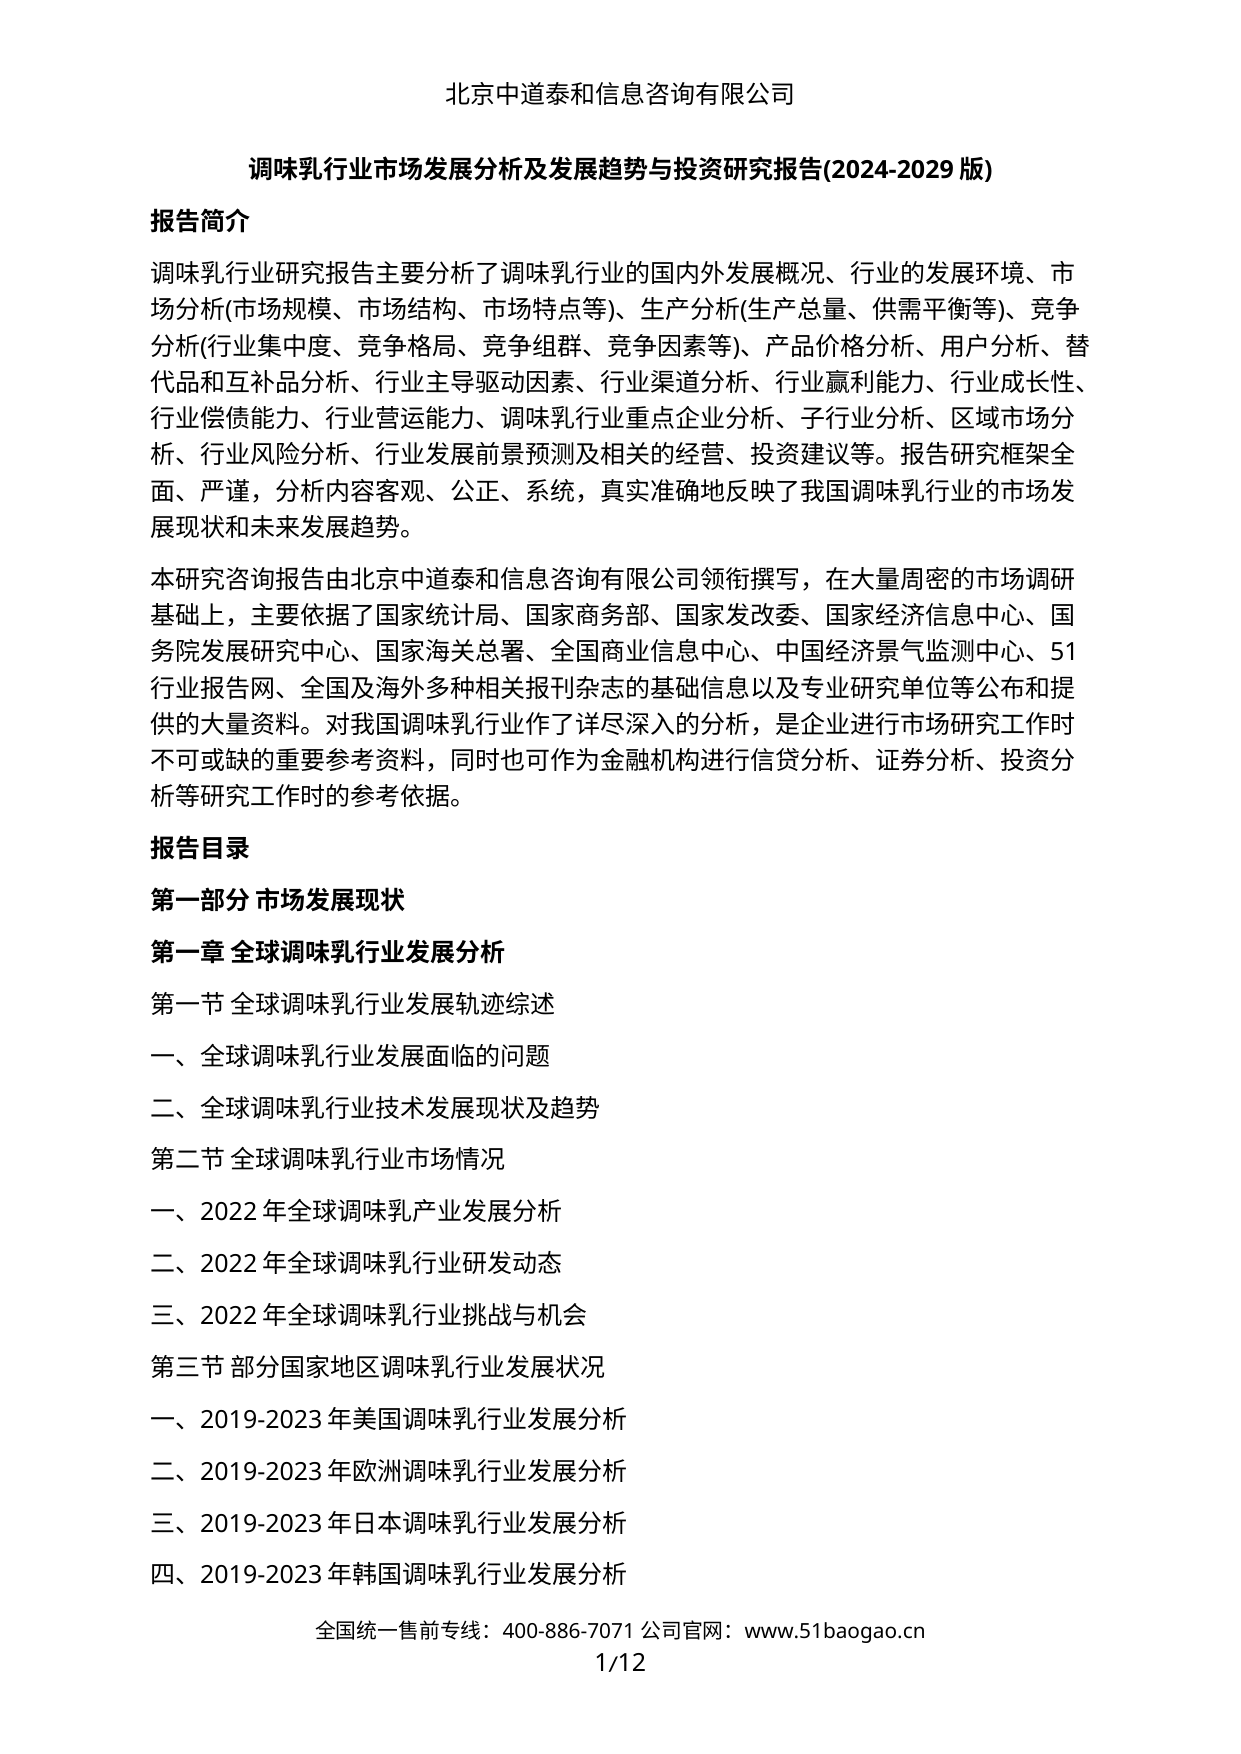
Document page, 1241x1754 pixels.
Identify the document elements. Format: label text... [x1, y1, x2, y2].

text 报告目录 [150, 829, 1090, 865]
text 三、2019-2023年日本调味乳行业发展分析 [150, 1503, 1090, 1539]
text 二、全球调味乳行业技术发展现状及趋势 [150, 1088, 1090, 1124]
text 四、2019-2023年韩国调味乳行业发展分析 [150, 1555, 1090, 1591]
text 一、全球调味乳行业发展面临的问题 [150, 1036, 1090, 1072]
text 三、2022年全球调味乳行业挑战与机会 [150, 1296, 1090, 1332]
text 一、2019-2023年美国调味乳行业发展分析 [150, 1399, 1090, 1436]
text 第一部分 市场发展现状 [150, 881, 1090, 917]
text 本研究咨询报告由北京中道泰和信息咨询有限公司领衔撰写，在大量周密的市场调研基础上，主要依据了国家统计局、国家商务部、国家发改委、国家经济信息中心、国务院发展研究中心、国家海关总署、全国商业信息中心、中国经济景气监测中心、51行业报告网、全国及海外多种相关报刊杂志的基础信息以及专业研究单位等公布和提供的大量资料。对我国调味乳行业作了详尽深入的分析，是企业进行市场研究工作时不可或缺的重要参考资料，同时也可作为金融机构进行信贷分析、证券分析、投资分析等研究工作时的参考依据。 [150, 559, 1090, 813]
text 调味乳行业市场发展分析及发展趋势与投资研究报告(2024-2029版) [150, 150, 1090, 186]
text 调味乳行业研究报告主要分析了调味乳行业的国内外发展概况、行业的发展环境、市场分析(市场规模、市场结构、市场特点等)、生产分析(生产总量、供需平衡等)、竞争分析(行业集中度、竞争格局、竞争组群、竞争因素等)、产品价格分析、用户分析、替代品和互补品分析、行业主导驱动因素、行业渠道分析、行业赢利能力、行业成长性、行业偿债能力、行业营运能力、调味乳行业重点企业分析、子行业分析、区域市场分析、行业风险分析、行业发展前景预测及相关的经营、投资建议等。报告研究框架全面、严谨，分析内容客观、公正、系统，真实准确地反映了我国调味乳行业的市场发展现状和未来发展趋势。 [150, 254, 1090, 544]
text 二、2019-2023年欧洲调味乳行业发展分析 [150, 1451, 1090, 1487]
text 报告简介 [150, 202, 1090, 238]
text 第三节 部分国家地区调味乳行业发展状况 [150, 1347, 1090, 1384]
text 第一章 全球调味乳行业发展分析 [150, 932, 1090, 969]
text 一、2022年全球调味乳产业发展分析 [150, 1192, 1090, 1228]
text 第二节 全球调味乳行业市场情况 [150, 1140, 1090, 1176]
text 第一节 全球调味乳行业发展轨迹综述 [150, 984, 1090, 1021]
text 二、2022年全球调味乳行业研发动态 [150, 1244, 1090, 1280]
